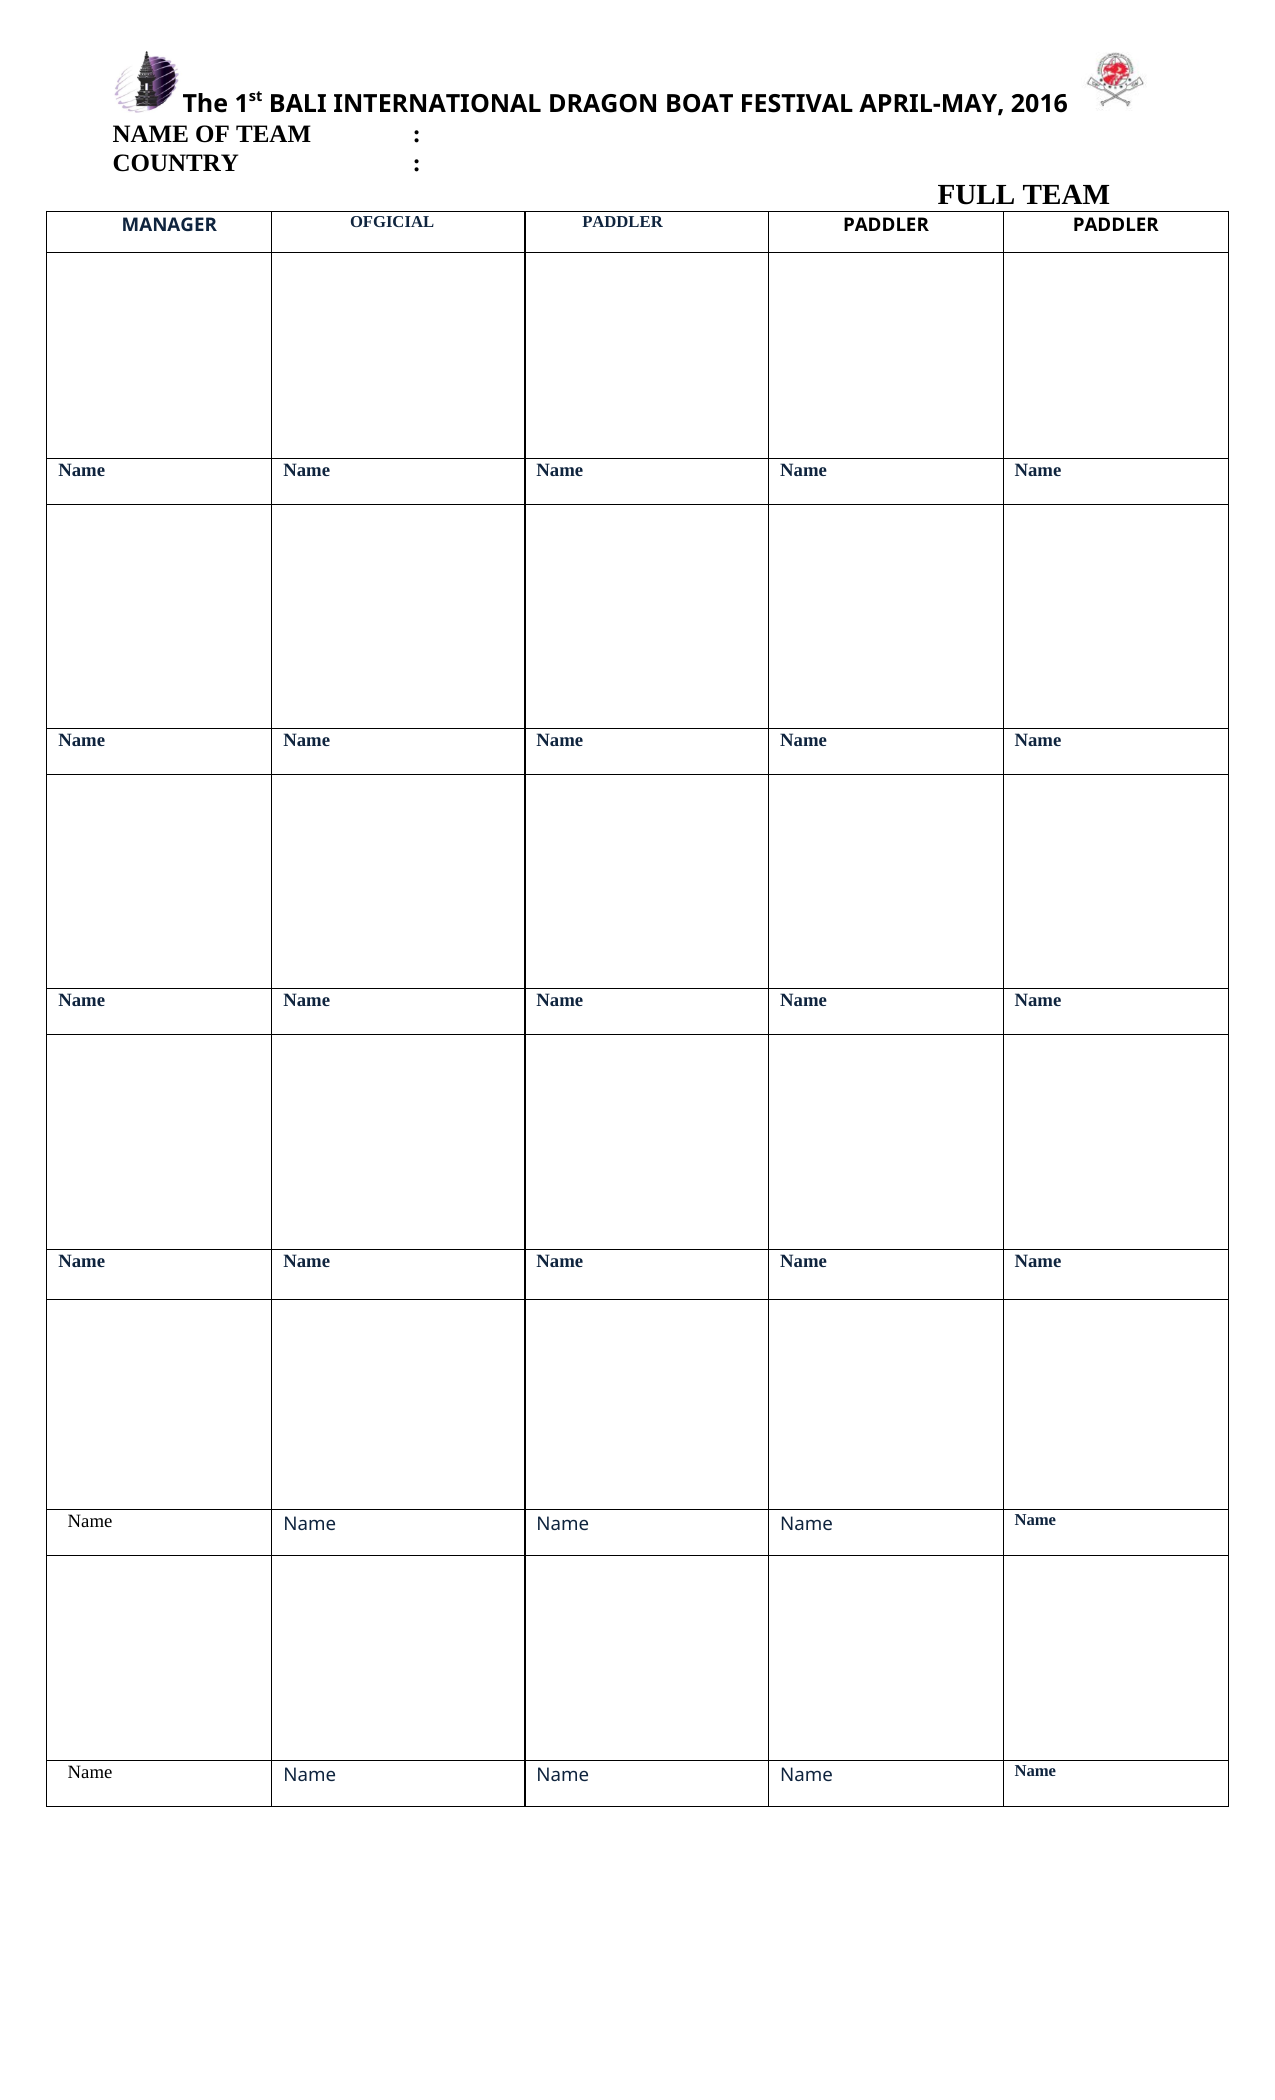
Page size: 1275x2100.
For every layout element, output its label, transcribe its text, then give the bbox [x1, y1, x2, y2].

table_cell Name [272, 459, 524, 504]
table_cell [769, 505, 1003, 728]
table_cell [47, 1556, 271, 1760]
table_cell Name [272, 1510, 524, 1555]
table_cell Name [272, 989, 524, 1034]
table_cell [272, 1300, 524, 1509]
table_cell [47, 505, 271, 728]
table_cell [1004, 253, 1228, 458]
text The 1st BALI INTERNATIONAL DRAGON BOAT FESTIVAL APRIL-MAY, 2016 [37, 45, 1215, 119]
table_cell Name [47, 1250, 271, 1299]
table_cell Name [47, 1510, 271, 1555]
table_cell [526, 775, 768, 988]
table_cell [526, 1556, 768, 1760]
table_cell [1004, 1556, 1228, 1760]
text FULL TEAM [37, 177, 1215, 211]
table_cell [47, 253, 271, 458]
table_cell Name [769, 989, 1003, 1034]
table_cell [769, 253, 1003, 458]
table_cell Name [47, 729, 271, 773]
picture [1081, 44, 1149, 113]
table_cell Name [769, 1510, 1003, 1555]
table_cell Name [272, 1250, 524, 1299]
table_cell Name [1004, 1510, 1228, 1555]
table_cell [47, 1035, 271, 1248]
table_cell [272, 775, 524, 988]
table_cell Name [1004, 459, 1228, 504]
table_cell Name [1004, 1761, 1228, 1806]
table_cell [526, 1300, 768, 1509]
table_cell [769, 1300, 1003, 1509]
table_header MANAGER [47, 212, 271, 252]
table_header OFGICIAL [272, 212, 524, 252]
table_cell [769, 1556, 1003, 1760]
table_cell Name [272, 1761, 524, 1806]
table_cell Name [769, 1761, 1003, 1806]
table_cell Name [526, 729, 768, 773]
text NAME OF TEAM : [37, 119, 1215, 148]
table_cell [526, 505, 768, 728]
table_cell Name [526, 459, 768, 504]
table_cell Name [272, 729, 524, 773]
table_cell [272, 1556, 524, 1760]
table_cell Name [526, 1250, 768, 1299]
table_cell [47, 775, 271, 988]
table_cell Name [769, 459, 1003, 504]
table_cell Name [769, 729, 1003, 773]
table_cell [526, 1035, 768, 1248]
text COUNTRY : [37, 148, 1215, 177]
table_cell [47, 1300, 271, 1509]
table_cell Name [526, 989, 768, 1034]
table_cell [1004, 505, 1228, 728]
table_cell [526, 253, 768, 458]
table_cell [769, 1035, 1003, 1248]
table_cell Name [47, 1761, 271, 1806]
table_cell [272, 505, 524, 728]
table_header PADDLER [769, 212, 1003, 252]
table_header PADDLER [1004, 212, 1228, 252]
table_cell [1004, 1300, 1228, 1509]
table_cell Name [1004, 729, 1228, 773]
table_header PADDLER [526, 212, 768, 252]
table_cell [272, 1035, 524, 1248]
table_cell Name [526, 1510, 768, 1555]
table_cell [769, 775, 1003, 988]
picture [110, 51, 183, 113]
table_cell Name [526, 1761, 768, 1806]
table_cell Name [47, 989, 271, 1034]
table_cell [272, 253, 524, 458]
table_cell Name [1004, 1250, 1228, 1299]
table_cell Name [1004, 989, 1228, 1034]
table_cell [1004, 775, 1228, 988]
table_cell [1004, 1035, 1228, 1248]
table_cell Name [769, 1250, 1003, 1299]
table_cell Name [47, 459, 271, 504]
